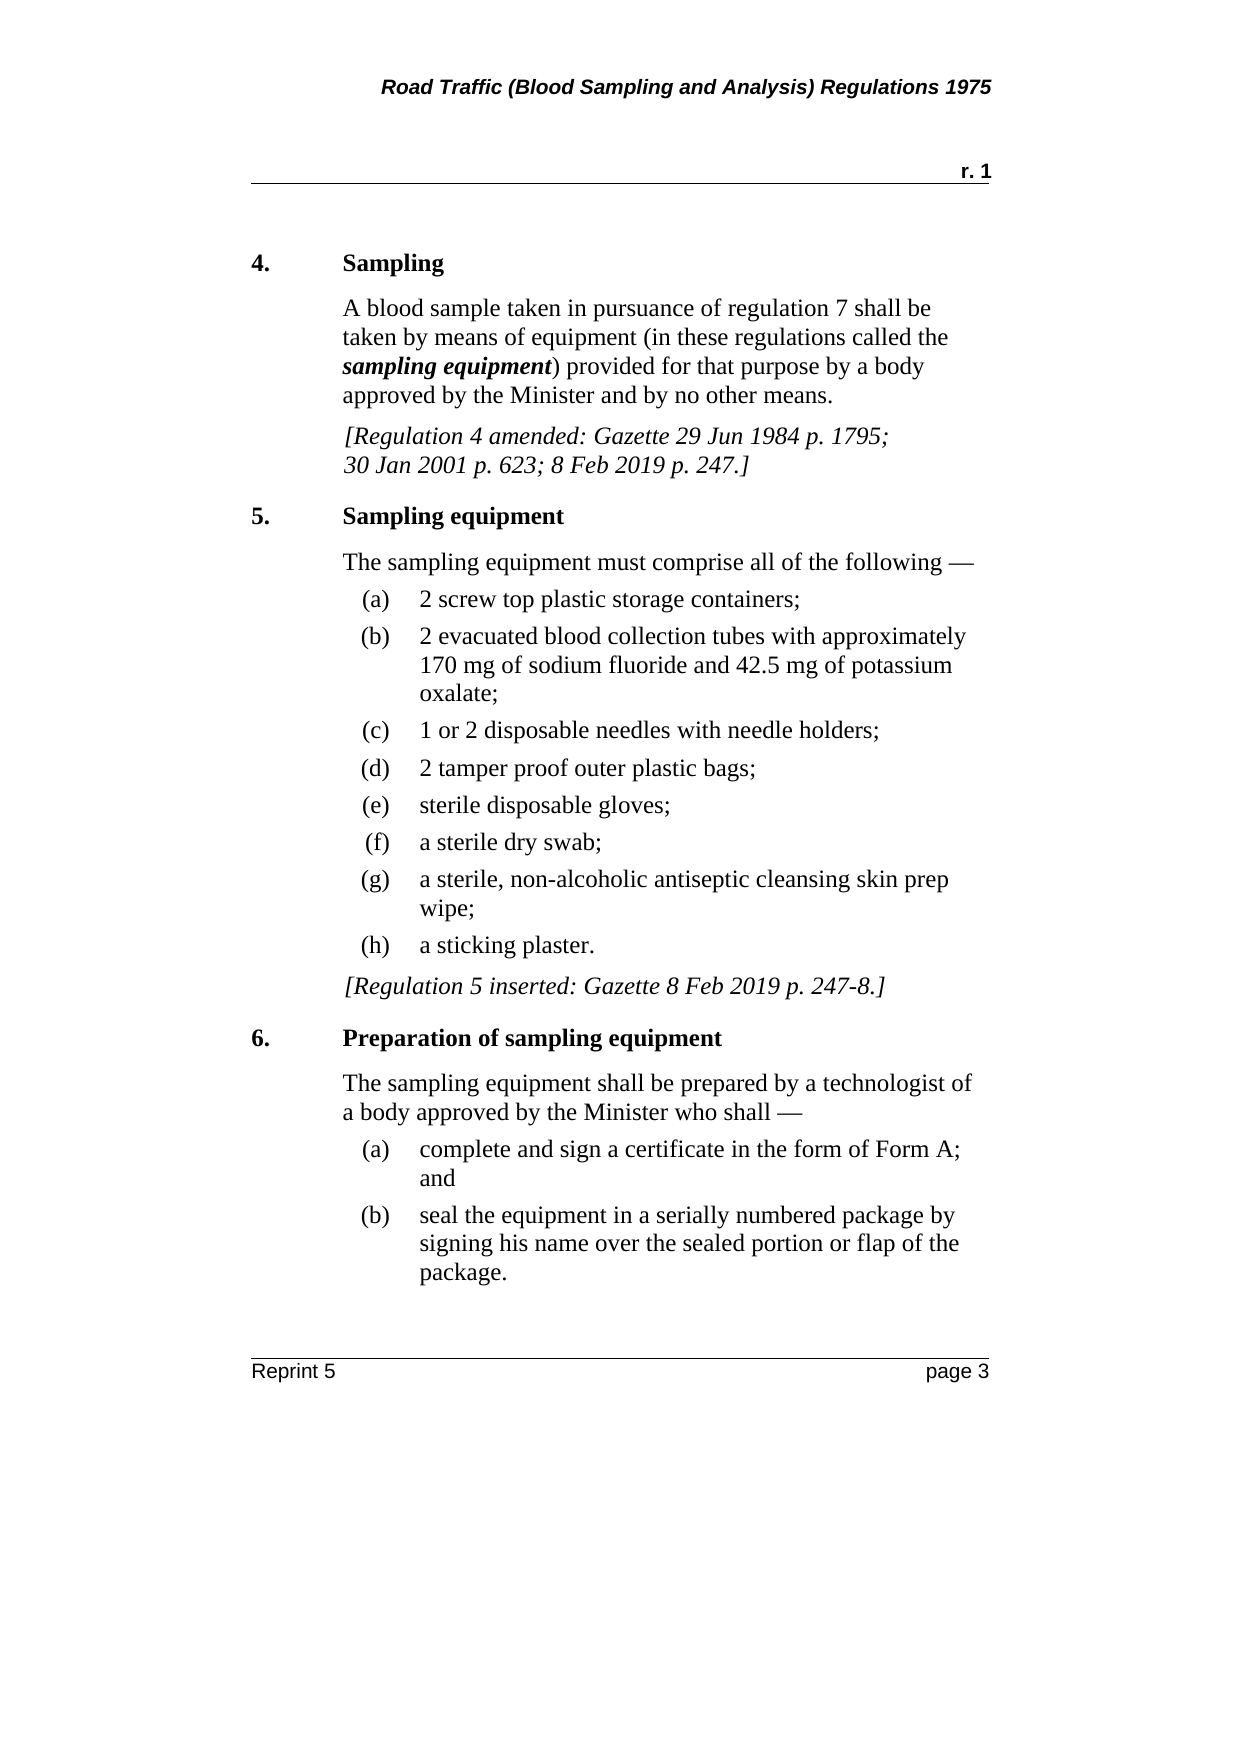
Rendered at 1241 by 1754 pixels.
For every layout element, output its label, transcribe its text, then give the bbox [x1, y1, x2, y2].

text (b) 2 evacuated blood collection tubes with approximately 170 mg of sodium fluoride and 42.5 mg of potassium oxalate; [251, 621, 989, 707]
subtitle 6. Preparation of sampling equipment [251, 1023, 989, 1051]
text (f) a sterile dry swab; [251, 827, 989, 856]
text The sampling equipment shall be prepared by a technologist of a body approved by the Minister who shall — [251, 1068, 989, 1126]
text (c) 1 or 2 disposable needles with needle holders; [251, 716, 989, 744]
text (a) complete and sign a certificate in the form of Form A; and [251, 1134, 989, 1191]
text (d) 2 tamper proof outer plastic bags; [251, 753, 989, 781]
text [Regulation 5 inserted: Gazette 8 Feb 2019 p. 247-8.] [251, 971, 989, 1000]
subtitle 5. Sampling equipment [251, 501, 989, 530]
text A blood sample taken in pursuance of regulation 7 shall be taken by means of equipment (in these regulations called the sampling equipment) provided for that purpose by a body approved by the Minister and by no other means. [251, 293, 989, 408]
subtitle 4. Sampling [251, 248, 989, 277]
text [Regulation 4 amended: Gazette 29 Jun 1984 p. 1795; 30 Jan 2001 p. 623; 8 Feb 2019 p. 247.] [251, 421, 989, 478]
text (a) 2 screw top plastic storage containers; [251, 584, 989, 613]
text (b) seal the equipment in a serially numbered package by signing his name over the sealed portion or flap of the package. [251, 1200, 989, 1286]
text (g) a sterile, non-alcoholic antiseptic cleansing skin prep wipe; [251, 864, 989, 921]
text (e) sterile disposable gloves; [251, 790, 989, 818]
text (h) a sticking plaster. [251, 930, 989, 958]
text The sampling equipment must comprise all of the following — [251, 547, 989, 576]
